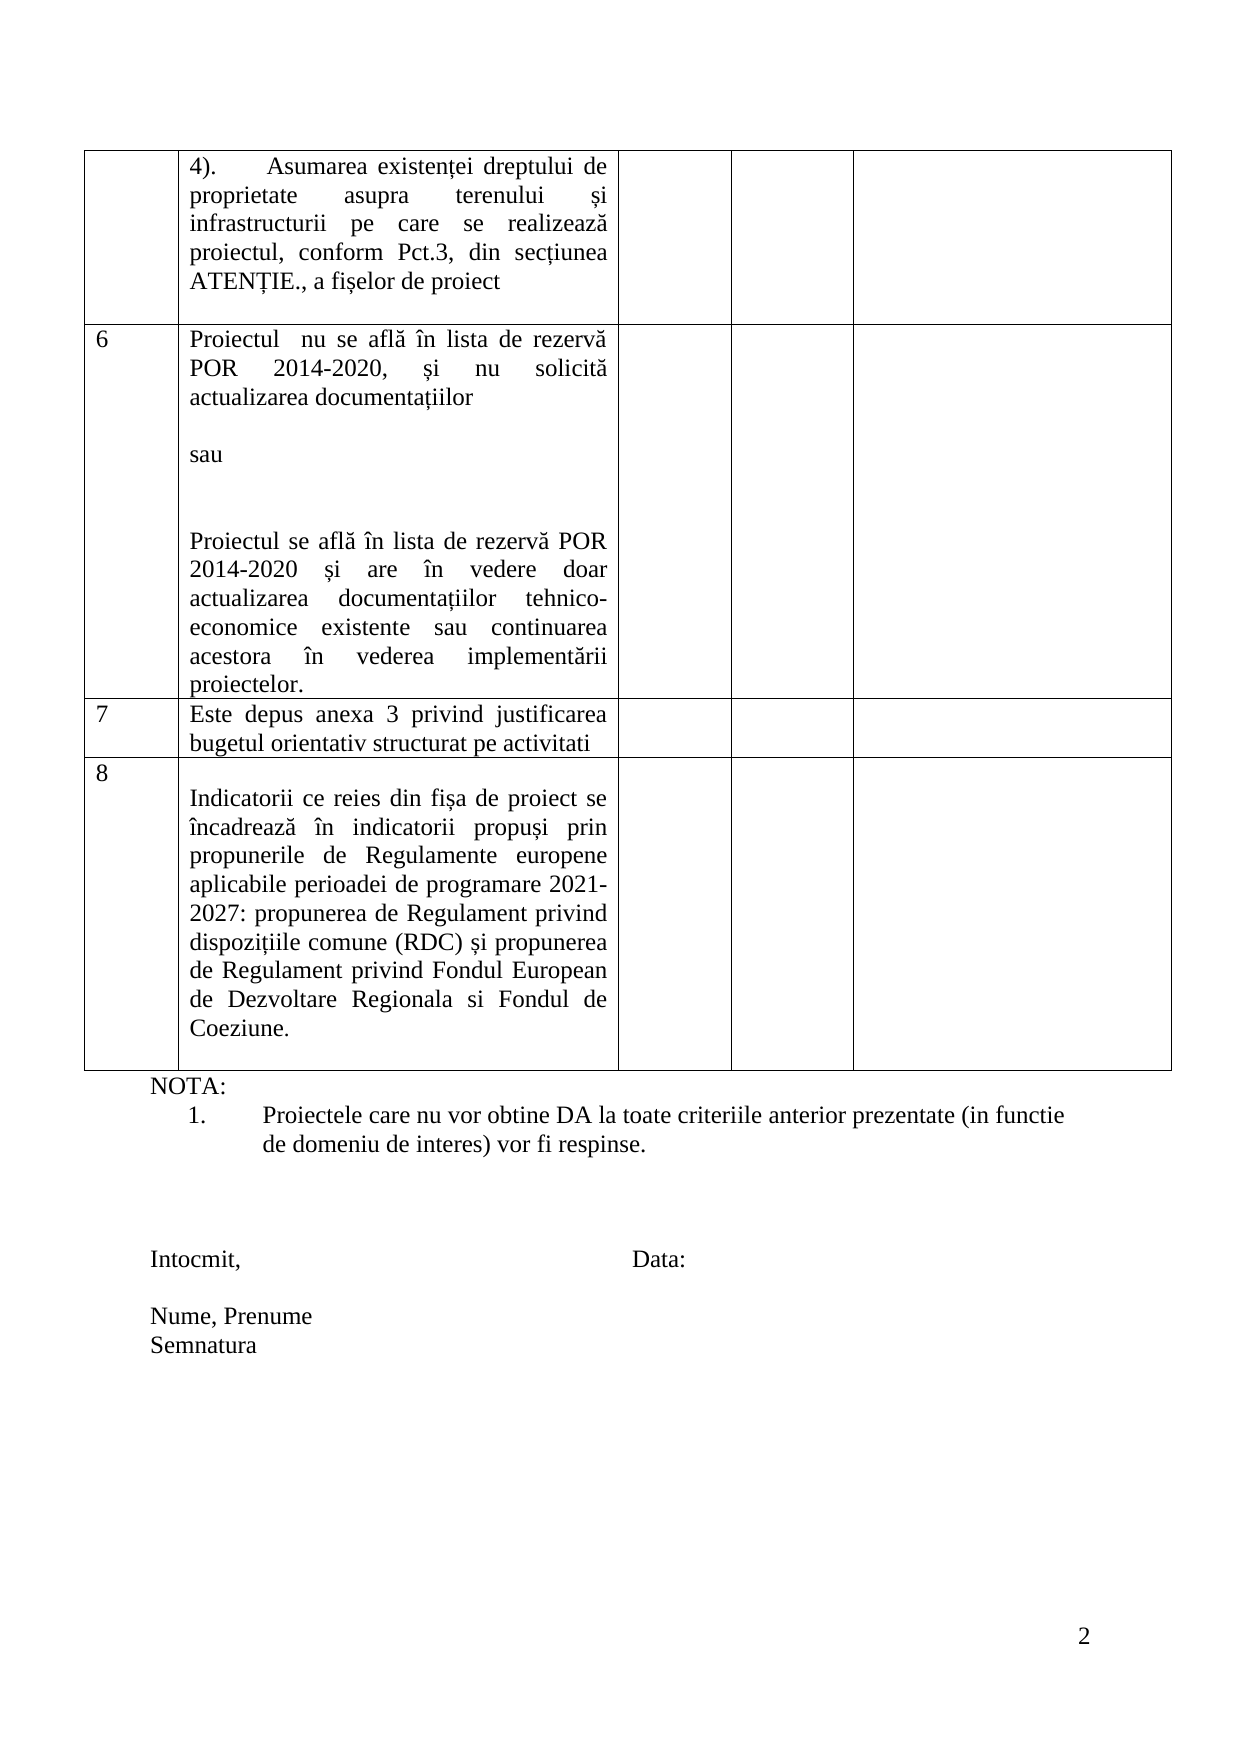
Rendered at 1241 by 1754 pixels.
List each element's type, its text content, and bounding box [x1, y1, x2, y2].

table_cell [732, 758, 853, 1070]
table_cell [854, 758, 1171, 1070]
table_cell 6 [85, 325, 178, 698]
table_cell [619, 325, 731, 698]
table_header Intocmit, Nume, Prenume Semnatura [139, 1244, 621, 1359]
table_header Data: [621, 1244, 1102, 1359]
table_cell [619, 699, 731, 757]
table_cell 8 [85, 758, 178, 1070]
text NOTA: [150, 1071, 1090, 1100]
table_cell [732, 699, 853, 757]
table_cell Este depus anexa 3 privind justificarea bugetul orientativ structurat pe activitati [179, 699, 618, 757]
table_cell Proiectul nu se află în lista de rezervă POR 2014-2020, și nu solicită actualizarea documentațiilor sau Proiectul se află în lista de rezervă POR 2014-2020 și are în vedere doar actualizarea documentațiilor tehnico-economice existente sau continuarea acestora în vederea implementării proiectelor. [179, 325, 618, 698]
table_cell [619, 758, 731, 1070]
table_cell [854, 325, 1171, 698]
table_header 5. [85, 151, 178, 323]
table_cell [732, 325, 853, 698]
table_header [732, 151, 853, 323]
table_header [854, 151, 1171, 323]
table_cell 7 [85, 699, 178, 757]
table_header [619, 151, 731, 323]
table_cell Indicatorii ce reies din fișa de proiect se încadrează în indicatorii propuși prin propunerile de Regulamente europene aplicabile perioadei de programare 2021-2027: propunerea de Regulament privind dispozițiile comune (RDC) și propunerea de Regulament privind Fondul European de Dezvoltare Regionala si Fondul de Coeziune. [179, 758, 618, 1070]
list Proiectele care nu vor obtine DA la toate criteriile anterior prezentate (in functie de domeniu de interes) vor fi respinse. [187, 1100, 1090, 1158]
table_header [179, 151, 618, 323]
table_cell [854, 699, 1171, 757]
